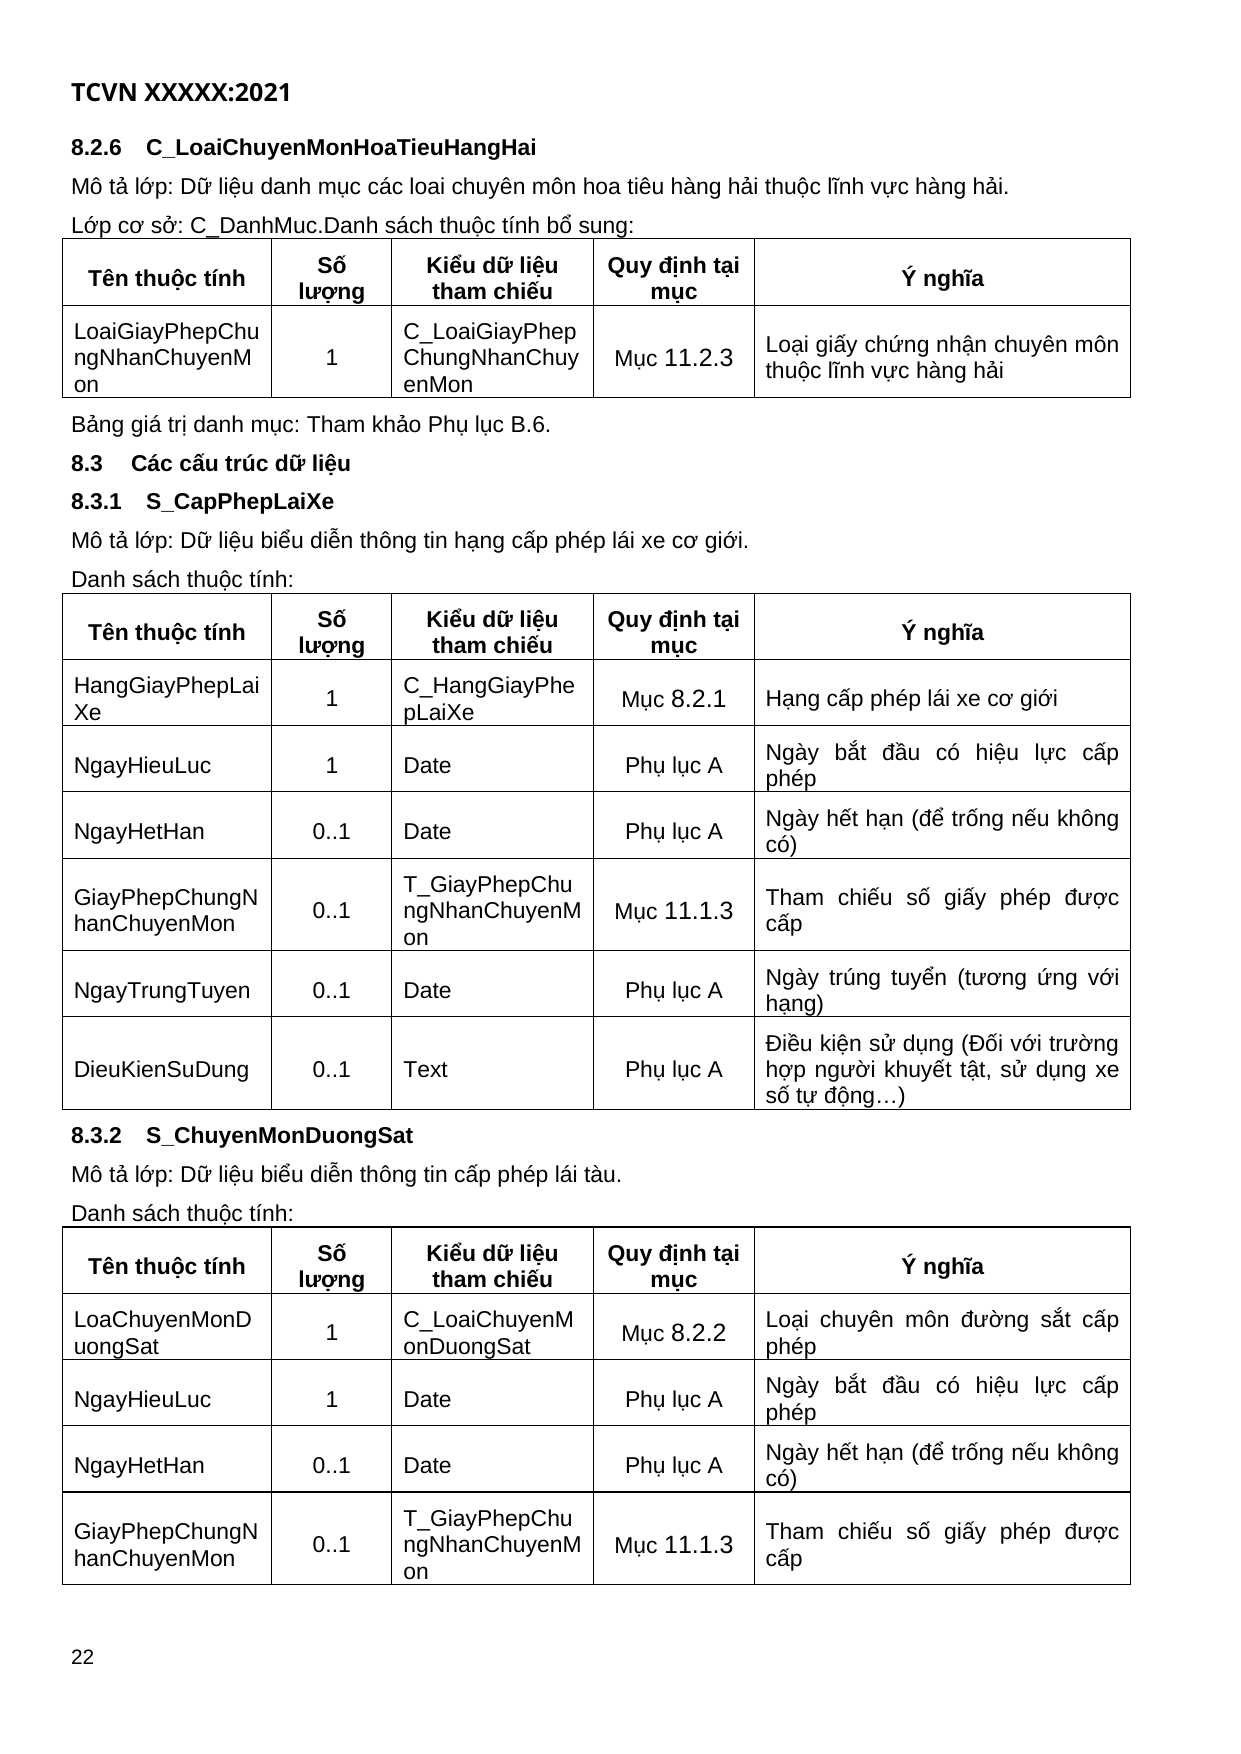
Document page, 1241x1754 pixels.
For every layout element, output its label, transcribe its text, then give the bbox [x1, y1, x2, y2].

table_cell 0..1 [272, 792, 391, 857]
table_cell Date [392, 1426, 593, 1491]
table_cell Loại chuyên môn đường sắt cấp phép [755, 1294, 1130, 1359]
table_cell LoaChuyenMonDuongSat [63, 1294, 271, 1359]
table_header Số lượng [272, 594, 391, 659]
table_cell Date [392, 951, 593, 1016]
table_cell Mục 11.1.3 [594, 1493, 754, 1584]
table_cell Tham chiếu số giấy phép được cấp [755, 1493, 1130, 1584]
text Mô tả lớp: Dữ liệu danh mục các loai chuyên môn hoa tiêu hàng hải thuộc lĩnh vực hàng hải. [71, 173, 1122, 199]
table_cell NgayHieuLuc [63, 726, 271, 791]
subtitle C_LoaiChuyenMonHoaTieuHangHai [71, 134, 1122, 161]
text Bảng giá trị danh mục: Tham khảo Phụ lục B.6. [71, 411, 1122, 437]
table_header Tên thuộc tính [63, 239, 271, 304]
table_cell Date [392, 792, 593, 857]
table_header Ý nghĩa [755, 1228, 1130, 1293]
table_header Kiểu dữ liệu tham chiếu [392, 239, 593, 304]
table_cell Ngày bắt đầu có hiệu lực cấp phép [755, 726, 1130, 791]
table_cell 1 [272, 1360, 391, 1425]
table_header Ý nghĩa [755, 239, 1130, 304]
text Mô tả lớp: Dữ liệu biểu diễn thông tin hạng cấp phép lái xe cơ giới. [71, 527, 1122, 553]
table_cell GiayPhepChungNhanChuyenMon [63, 1493, 271, 1584]
table_cell Hạng cấp phép lái xe cơ giới [755, 660, 1130, 725]
table_cell 0..1 [272, 1017, 391, 1109]
table_cell NgayHieuLuc [63, 1360, 271, 1425]
table_cell DieuKienSuDung [63, 1017, 271, 1109]
table_header Tên thuộc tính [63, 594, 271, 659]
table_cell C_LoaiGiayPhepChungNhanChuyenMon [392, 306, 593, 397]
table_cell Mục 11.2.3 [594, 306, 754, 397]
table_header Quy định tại mục [594, 594, 754, 659]
table_cell Ngày hết hạn (để trống nếu không có) [755, 1426, 1130, 1491]
table_header Kiểu dữ liệu tham chiếu [392, 1228, 593, 1293]
table_cell Phụ lục A [594, 792, 754, 857]
table_cell Loại giấy chứng nhận chuyên môn thuộc lĩnh vực hàng hải [755, 306, 1130, 397]
table_cell Mục 8.2.1 [594, 660, 754, 725]
subtitle S_CapPhepLaiXe [71, 488, 1122, 515]
text Danh sách thuộc tính: [71, 1200, 1122, 1226]
text Mô tả lớp: Dữ liệu biểu diễn thông tin cấp phép lái tàu. [71, 1161, 1122, 1188]
table_cell LoaiGiayPhepChungNhanChuyenMon [63, 306, 271, 397]
subtitle Các cấu trúc dữ liệu [71, 449, 1122, 476]
text Lớp cơ sở: C_DanhMuc.Danh sách thuộc tính bổ sung: [71, 212, 1122, 238]
table_cell 1 [272, 726, 391, 791]
table_cell HangGiayPhepLaiXe [63, 660, 271, 725]
table_cell T_GiayPhepChungNhanChuyenMon [392, 859, 593, 950]
table_cell Ngày trúng tuyển (tương ứng với hạng) [755, 951, 1130, 1016]
table_header Số lượng [272, 239, 391, 304]
table_cell C_LoaiChuyenMonDuongSat [392, 1294, 593, 1359]
table_cell 1 [272, 1294, 391, 1359]
table_cell Phụ lục A [594, 1360, 754, 1425]
table_cell 0..1 [272, 1493, 391, 1584]
table_cell Ngày hết hạn (để trống nếu không có) [755, 792, 1130, 857]
table_cell Phụ lục A [594, 726, 754, 791]
table_header Tên thuộc tính [63, 1228, 271, 1293]
table_cell Mục 8.2.2 [594, 1294, 754, 1359]
table_cell Ngày bắt đầu có hiệu lực cấp phép [755, 1360, 1130, 1425]
table_cell C_HangGiayPhepLaiXe [392, 660, 593, 725]
table_header Quy định tại mục [594, 239, 754, 304]
table_cell GiayPhepChungNhanChuyenMon [63, 859, 271, 950]
table_cell NgayHetHan [63, 1426, 271, 1491]
table_cell 1 [272, 660, 391, 725]
table_header Số lượng [272, 1228, 391, 1293]
table_cell Phụ lục A [594, 1017, 754, 1109]
table_cell 0..1 [272, 951, 391, 1016]
table_cell Phụ lục A [594, 1426, 754, 1491]
subtitle S_ChuyenMonDuongSat [71, 1122, 1122, 1149]
text Danh sách thuộc tính: [71, 566, 1122, 592]
table_header Ý nghĩa [755, 594, 1130, 659]
table_header Kiểu dữ liệu tham chiếu [392, 594, 593, 659]
table_cell Text [392, 1017, 593, 1109]
table_cell T_GiayPhepChungNhanChuyenMon [392, 1493, 593, 1584]
table_cell 1 [272, 306, 391, 397]
table_cell Date [392, 1360, 593, 1425]
table_cell Phụ lục A [594, 951, 754, 1016]
table_cell 0..1 [272, 1426, 391, 1491]
table_cell Điều kiện sử dụng (Đối với trường hợp người khuyết tật, sử dụng xe số tự động…) [755, 1017, 1130, 1109]
table_cell NgayHetHan [63, 792, 271, 857]
table_cell NgayTrungTuyen [63, 951, 271, 1016]
table_cell Tham chiếu số giấy phép được cấp [755, 859, 1130, 950]
table_cell Mục 11.1.3 [594, 859, 754, 950]
table_cell 0..1 [272, 859, 391, 950]
table_header Quy định tại mục [594, 1228, 754, 1293]
table_cell Date [392, 726, 593, 791]
